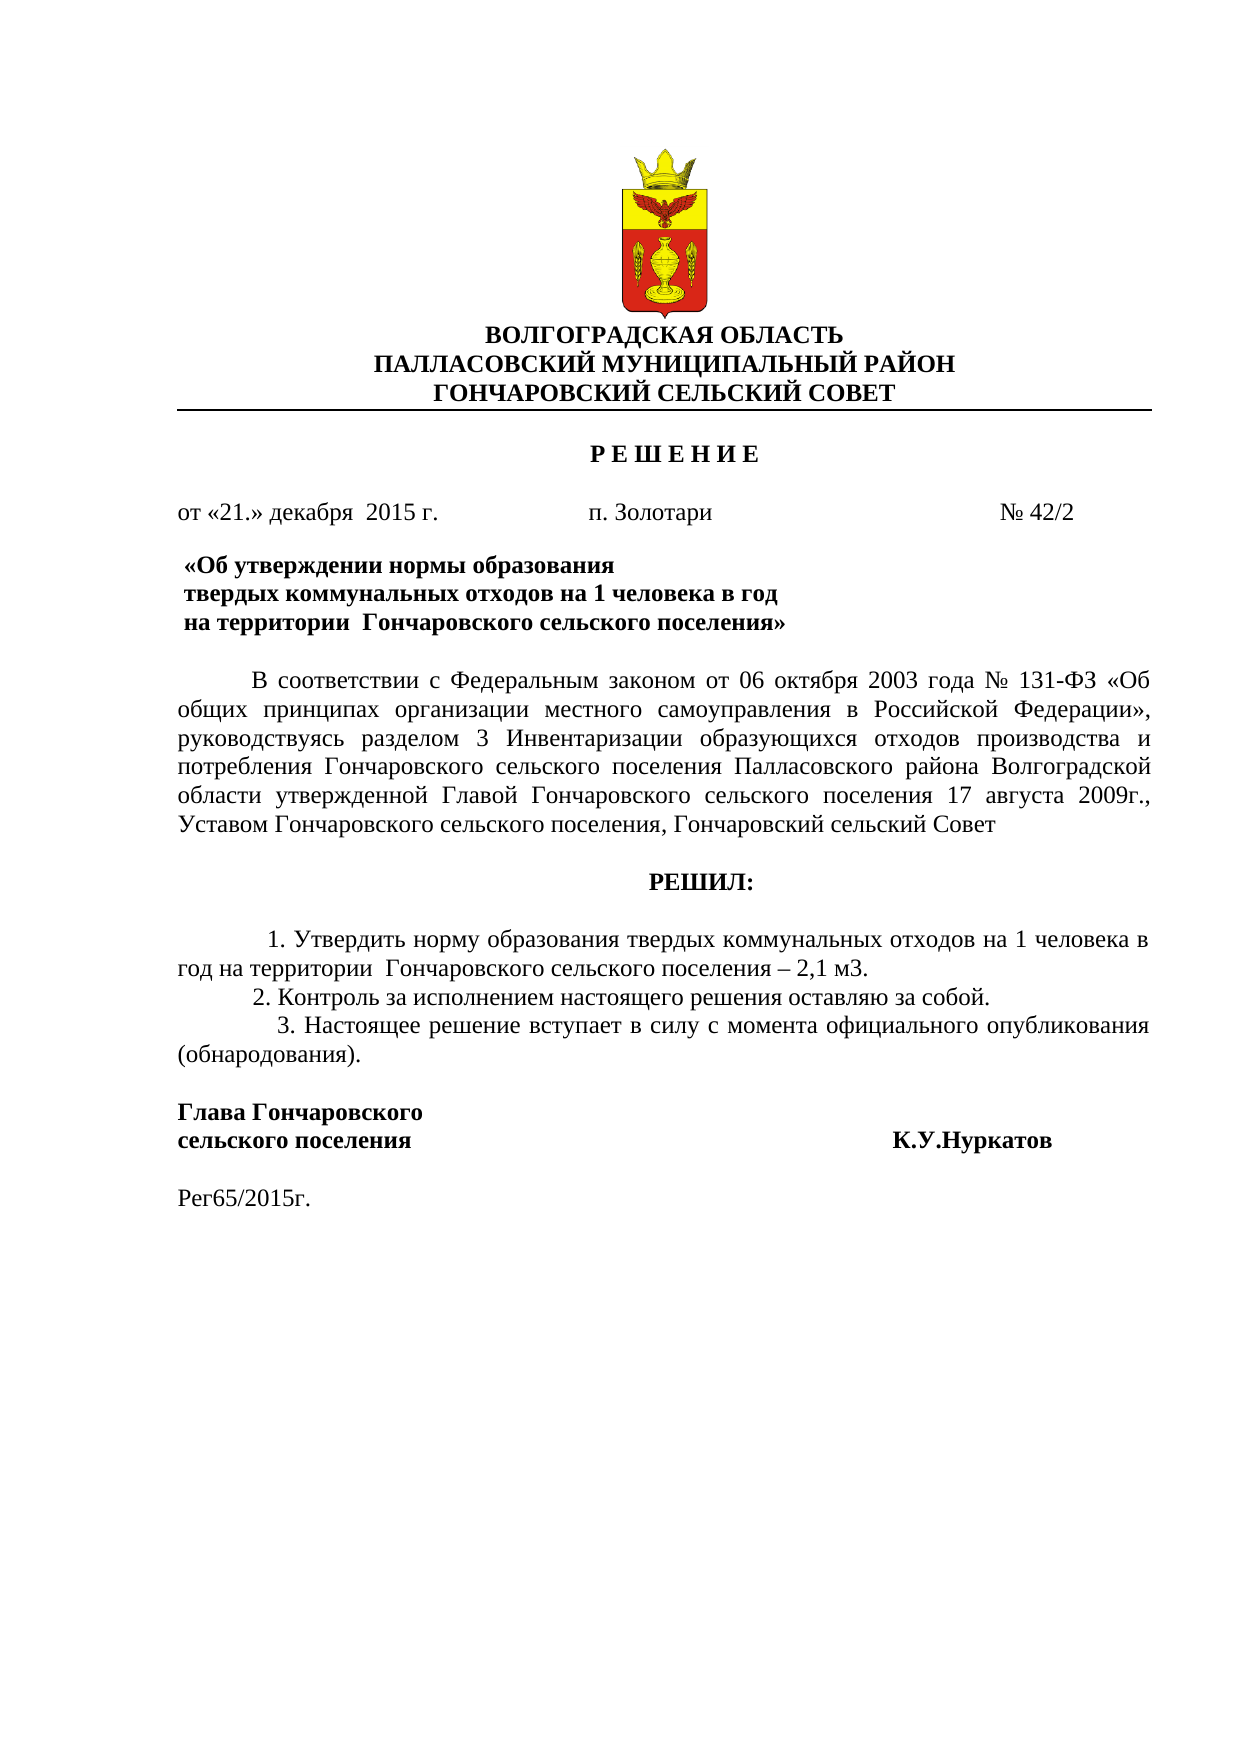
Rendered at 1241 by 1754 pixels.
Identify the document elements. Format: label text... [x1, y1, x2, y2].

text на территории Гончаровского сельского поселения» [177, 607, 1152, 636]
text Рег65/2015г. [177, 1183, 1152, 1212]
text 2. Контроль за исполнением настоящего решения оставляю за собой. [177, 982, 1152, 1011]
text твердых коммунальных отходов на 1 человека в год [177, 578, 1152, 607]
text Р Е Ш Е Н И Е [177, 439, 1152, 468]
text ГОНЧАРОВСКИЙ СЕЛЬСКИЙ СОВЕТ [177, 378, 1152, 409]
text 1. Утвердить норму образования твердых коммунальных отходов на 1 человека в год на территории Гончаровского сельского поселения – 2,1 м3. [177, 924, 1152, 982]
text «Об утверждении нормы образования [177, 550, 1152, 578]
text Глава Гончаровского [177, 1097, 1152, 1126]
text РЕШИЛ: [177, 867, 1152, 896]
picture [620, 146, 709, 321]
text сельского поселения К.У.Нуркатов [177, 1126, 1152, 1154]
text 3. Настоящее решение вступает в силу с момента официального опубликования (обнародования). [177, 1011, 1152, 1068]
text В соответствии с Федеральным законом от 06 октября 2003 года № 131-ФЗ «Об общих принципах организации местного самоуправления в Российской Федерации», руководствуясь разделом 3 Инвентаризации образующихся отходов производства и потребления Гончаровского сельского поселения Палласовского района Волгоградской области утвержденной Главой Гончаровского сельского поселения 17 августа 2009г., Уставом Гончаровского сельского поселения, Гончаровский сельский Совет [177, 665, 1152, 838]
text ПАЛЛАСОВСКИЙ МУНИЦИПАЛЬНЫЙ РАЙОН [177, 349, 1152, 378]
text от «21.» декабря . п. Золотари № 42/2 [177, 497, 1152, 526]
text ВОЛГОГРАДСКАЯ ОБЛАСТЬ [177, 320, 1152, 349]
